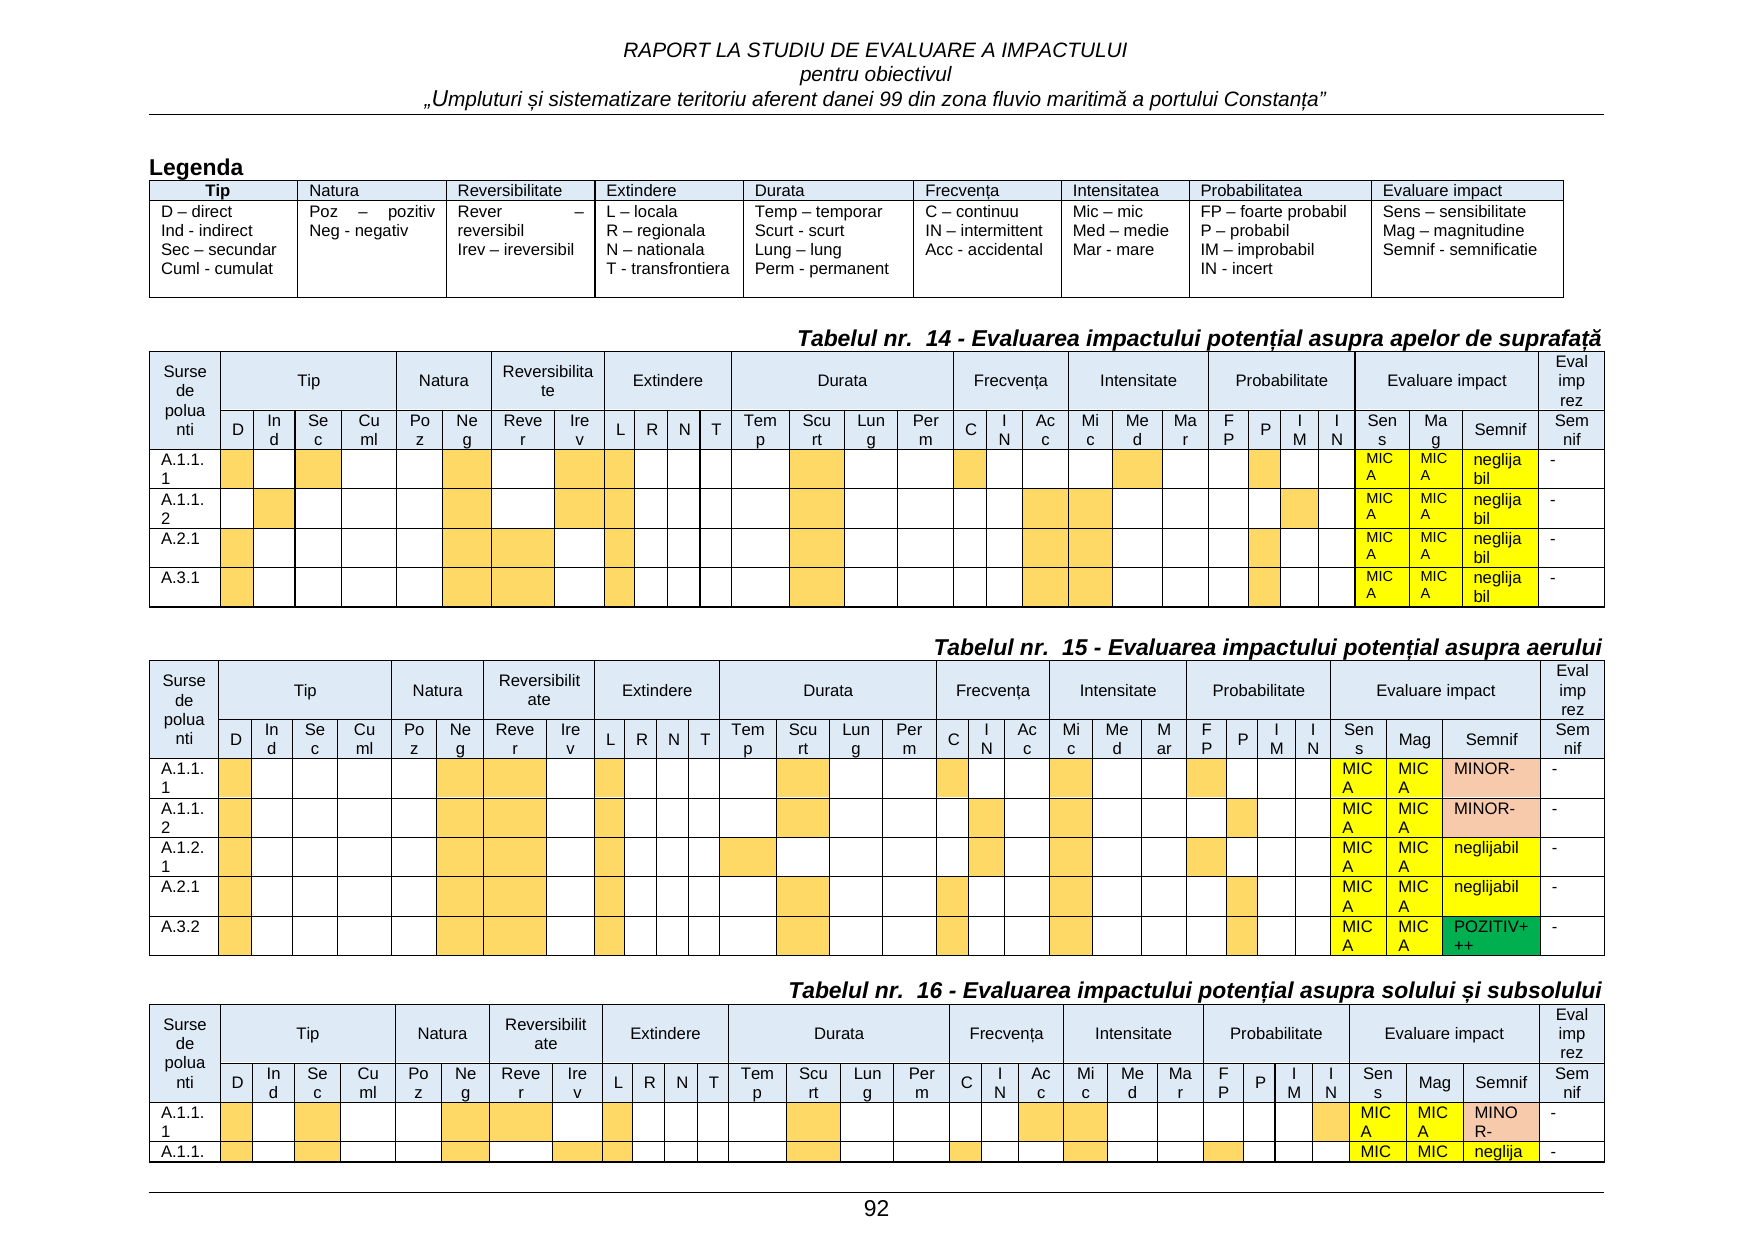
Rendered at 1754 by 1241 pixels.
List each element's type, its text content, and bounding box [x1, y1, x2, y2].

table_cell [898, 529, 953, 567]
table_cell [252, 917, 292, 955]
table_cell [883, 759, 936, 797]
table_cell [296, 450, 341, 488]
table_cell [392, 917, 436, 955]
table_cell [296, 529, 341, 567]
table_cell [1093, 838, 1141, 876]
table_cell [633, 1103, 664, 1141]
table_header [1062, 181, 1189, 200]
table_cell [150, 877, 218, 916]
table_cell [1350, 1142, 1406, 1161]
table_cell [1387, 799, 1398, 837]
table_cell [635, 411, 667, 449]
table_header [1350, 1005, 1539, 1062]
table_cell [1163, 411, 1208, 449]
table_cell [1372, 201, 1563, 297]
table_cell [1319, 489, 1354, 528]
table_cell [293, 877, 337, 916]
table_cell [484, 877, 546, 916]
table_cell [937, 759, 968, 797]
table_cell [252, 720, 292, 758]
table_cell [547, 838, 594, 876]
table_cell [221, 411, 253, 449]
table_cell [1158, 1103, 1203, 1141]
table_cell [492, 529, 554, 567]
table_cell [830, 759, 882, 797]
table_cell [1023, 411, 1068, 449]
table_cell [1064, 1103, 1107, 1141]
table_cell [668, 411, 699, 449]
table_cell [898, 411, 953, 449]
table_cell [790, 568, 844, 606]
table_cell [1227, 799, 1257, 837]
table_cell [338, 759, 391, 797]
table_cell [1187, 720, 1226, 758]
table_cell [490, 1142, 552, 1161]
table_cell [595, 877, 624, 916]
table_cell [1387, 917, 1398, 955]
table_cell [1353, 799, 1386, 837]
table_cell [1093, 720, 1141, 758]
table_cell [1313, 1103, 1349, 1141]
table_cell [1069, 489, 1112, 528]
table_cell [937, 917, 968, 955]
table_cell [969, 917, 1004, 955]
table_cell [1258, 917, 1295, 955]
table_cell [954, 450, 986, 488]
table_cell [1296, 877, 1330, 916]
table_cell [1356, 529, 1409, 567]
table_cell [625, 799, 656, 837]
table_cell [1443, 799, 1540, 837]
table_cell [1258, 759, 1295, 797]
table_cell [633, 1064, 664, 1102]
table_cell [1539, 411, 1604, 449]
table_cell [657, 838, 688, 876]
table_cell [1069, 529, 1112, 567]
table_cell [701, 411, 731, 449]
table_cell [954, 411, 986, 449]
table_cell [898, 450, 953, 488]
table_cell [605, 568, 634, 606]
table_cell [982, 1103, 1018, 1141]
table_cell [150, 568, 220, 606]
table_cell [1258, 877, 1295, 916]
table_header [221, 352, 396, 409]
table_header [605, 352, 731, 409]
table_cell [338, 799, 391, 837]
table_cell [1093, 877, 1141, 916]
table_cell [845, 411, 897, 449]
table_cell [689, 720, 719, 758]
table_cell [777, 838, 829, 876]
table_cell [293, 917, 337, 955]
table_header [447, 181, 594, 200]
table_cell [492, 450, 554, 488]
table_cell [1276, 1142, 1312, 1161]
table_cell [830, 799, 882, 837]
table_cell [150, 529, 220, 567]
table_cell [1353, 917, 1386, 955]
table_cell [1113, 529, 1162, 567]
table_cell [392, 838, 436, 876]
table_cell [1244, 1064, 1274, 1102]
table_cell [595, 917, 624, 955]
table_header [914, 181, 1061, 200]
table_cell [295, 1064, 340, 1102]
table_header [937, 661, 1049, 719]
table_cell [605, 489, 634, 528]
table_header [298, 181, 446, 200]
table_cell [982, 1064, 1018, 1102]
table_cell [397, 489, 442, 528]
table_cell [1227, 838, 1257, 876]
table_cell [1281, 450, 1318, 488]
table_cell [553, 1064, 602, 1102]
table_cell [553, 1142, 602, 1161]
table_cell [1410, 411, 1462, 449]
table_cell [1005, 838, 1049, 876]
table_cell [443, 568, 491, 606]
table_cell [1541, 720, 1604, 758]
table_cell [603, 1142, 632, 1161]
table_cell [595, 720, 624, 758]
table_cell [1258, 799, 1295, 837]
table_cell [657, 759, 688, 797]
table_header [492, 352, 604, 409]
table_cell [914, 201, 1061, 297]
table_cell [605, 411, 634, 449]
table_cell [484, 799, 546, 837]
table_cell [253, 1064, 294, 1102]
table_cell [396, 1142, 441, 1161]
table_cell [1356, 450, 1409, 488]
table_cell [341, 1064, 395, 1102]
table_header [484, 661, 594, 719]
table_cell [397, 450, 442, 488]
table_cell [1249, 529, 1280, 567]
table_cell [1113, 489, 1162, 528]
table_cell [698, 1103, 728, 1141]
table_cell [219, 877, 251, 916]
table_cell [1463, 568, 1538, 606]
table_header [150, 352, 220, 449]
text Tabelul nr. 14 - Evaluarea impactului potențial asupra apelor de suprafață [149, 324, 1604, 351]
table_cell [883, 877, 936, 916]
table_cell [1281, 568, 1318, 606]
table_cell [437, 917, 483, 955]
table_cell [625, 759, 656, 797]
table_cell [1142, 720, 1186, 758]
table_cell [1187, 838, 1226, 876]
text Tabelul nr. 15 - Evaluarea impactului potențial asupra aerului [149, 634, 1604, 660]
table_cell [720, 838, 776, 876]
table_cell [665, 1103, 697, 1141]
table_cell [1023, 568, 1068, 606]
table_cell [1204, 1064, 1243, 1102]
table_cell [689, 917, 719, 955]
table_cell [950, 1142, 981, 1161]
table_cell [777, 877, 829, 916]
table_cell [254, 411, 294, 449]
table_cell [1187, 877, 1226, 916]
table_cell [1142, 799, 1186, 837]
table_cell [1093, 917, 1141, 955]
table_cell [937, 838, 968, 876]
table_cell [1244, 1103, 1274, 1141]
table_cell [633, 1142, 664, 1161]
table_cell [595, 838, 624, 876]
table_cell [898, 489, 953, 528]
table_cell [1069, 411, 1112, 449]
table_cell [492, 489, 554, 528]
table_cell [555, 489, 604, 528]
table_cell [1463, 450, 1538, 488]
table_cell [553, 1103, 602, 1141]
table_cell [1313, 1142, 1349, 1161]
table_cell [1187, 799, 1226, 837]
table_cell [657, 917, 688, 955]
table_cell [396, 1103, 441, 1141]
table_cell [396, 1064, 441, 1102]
text Legenda [149, 154, 1604, 180]
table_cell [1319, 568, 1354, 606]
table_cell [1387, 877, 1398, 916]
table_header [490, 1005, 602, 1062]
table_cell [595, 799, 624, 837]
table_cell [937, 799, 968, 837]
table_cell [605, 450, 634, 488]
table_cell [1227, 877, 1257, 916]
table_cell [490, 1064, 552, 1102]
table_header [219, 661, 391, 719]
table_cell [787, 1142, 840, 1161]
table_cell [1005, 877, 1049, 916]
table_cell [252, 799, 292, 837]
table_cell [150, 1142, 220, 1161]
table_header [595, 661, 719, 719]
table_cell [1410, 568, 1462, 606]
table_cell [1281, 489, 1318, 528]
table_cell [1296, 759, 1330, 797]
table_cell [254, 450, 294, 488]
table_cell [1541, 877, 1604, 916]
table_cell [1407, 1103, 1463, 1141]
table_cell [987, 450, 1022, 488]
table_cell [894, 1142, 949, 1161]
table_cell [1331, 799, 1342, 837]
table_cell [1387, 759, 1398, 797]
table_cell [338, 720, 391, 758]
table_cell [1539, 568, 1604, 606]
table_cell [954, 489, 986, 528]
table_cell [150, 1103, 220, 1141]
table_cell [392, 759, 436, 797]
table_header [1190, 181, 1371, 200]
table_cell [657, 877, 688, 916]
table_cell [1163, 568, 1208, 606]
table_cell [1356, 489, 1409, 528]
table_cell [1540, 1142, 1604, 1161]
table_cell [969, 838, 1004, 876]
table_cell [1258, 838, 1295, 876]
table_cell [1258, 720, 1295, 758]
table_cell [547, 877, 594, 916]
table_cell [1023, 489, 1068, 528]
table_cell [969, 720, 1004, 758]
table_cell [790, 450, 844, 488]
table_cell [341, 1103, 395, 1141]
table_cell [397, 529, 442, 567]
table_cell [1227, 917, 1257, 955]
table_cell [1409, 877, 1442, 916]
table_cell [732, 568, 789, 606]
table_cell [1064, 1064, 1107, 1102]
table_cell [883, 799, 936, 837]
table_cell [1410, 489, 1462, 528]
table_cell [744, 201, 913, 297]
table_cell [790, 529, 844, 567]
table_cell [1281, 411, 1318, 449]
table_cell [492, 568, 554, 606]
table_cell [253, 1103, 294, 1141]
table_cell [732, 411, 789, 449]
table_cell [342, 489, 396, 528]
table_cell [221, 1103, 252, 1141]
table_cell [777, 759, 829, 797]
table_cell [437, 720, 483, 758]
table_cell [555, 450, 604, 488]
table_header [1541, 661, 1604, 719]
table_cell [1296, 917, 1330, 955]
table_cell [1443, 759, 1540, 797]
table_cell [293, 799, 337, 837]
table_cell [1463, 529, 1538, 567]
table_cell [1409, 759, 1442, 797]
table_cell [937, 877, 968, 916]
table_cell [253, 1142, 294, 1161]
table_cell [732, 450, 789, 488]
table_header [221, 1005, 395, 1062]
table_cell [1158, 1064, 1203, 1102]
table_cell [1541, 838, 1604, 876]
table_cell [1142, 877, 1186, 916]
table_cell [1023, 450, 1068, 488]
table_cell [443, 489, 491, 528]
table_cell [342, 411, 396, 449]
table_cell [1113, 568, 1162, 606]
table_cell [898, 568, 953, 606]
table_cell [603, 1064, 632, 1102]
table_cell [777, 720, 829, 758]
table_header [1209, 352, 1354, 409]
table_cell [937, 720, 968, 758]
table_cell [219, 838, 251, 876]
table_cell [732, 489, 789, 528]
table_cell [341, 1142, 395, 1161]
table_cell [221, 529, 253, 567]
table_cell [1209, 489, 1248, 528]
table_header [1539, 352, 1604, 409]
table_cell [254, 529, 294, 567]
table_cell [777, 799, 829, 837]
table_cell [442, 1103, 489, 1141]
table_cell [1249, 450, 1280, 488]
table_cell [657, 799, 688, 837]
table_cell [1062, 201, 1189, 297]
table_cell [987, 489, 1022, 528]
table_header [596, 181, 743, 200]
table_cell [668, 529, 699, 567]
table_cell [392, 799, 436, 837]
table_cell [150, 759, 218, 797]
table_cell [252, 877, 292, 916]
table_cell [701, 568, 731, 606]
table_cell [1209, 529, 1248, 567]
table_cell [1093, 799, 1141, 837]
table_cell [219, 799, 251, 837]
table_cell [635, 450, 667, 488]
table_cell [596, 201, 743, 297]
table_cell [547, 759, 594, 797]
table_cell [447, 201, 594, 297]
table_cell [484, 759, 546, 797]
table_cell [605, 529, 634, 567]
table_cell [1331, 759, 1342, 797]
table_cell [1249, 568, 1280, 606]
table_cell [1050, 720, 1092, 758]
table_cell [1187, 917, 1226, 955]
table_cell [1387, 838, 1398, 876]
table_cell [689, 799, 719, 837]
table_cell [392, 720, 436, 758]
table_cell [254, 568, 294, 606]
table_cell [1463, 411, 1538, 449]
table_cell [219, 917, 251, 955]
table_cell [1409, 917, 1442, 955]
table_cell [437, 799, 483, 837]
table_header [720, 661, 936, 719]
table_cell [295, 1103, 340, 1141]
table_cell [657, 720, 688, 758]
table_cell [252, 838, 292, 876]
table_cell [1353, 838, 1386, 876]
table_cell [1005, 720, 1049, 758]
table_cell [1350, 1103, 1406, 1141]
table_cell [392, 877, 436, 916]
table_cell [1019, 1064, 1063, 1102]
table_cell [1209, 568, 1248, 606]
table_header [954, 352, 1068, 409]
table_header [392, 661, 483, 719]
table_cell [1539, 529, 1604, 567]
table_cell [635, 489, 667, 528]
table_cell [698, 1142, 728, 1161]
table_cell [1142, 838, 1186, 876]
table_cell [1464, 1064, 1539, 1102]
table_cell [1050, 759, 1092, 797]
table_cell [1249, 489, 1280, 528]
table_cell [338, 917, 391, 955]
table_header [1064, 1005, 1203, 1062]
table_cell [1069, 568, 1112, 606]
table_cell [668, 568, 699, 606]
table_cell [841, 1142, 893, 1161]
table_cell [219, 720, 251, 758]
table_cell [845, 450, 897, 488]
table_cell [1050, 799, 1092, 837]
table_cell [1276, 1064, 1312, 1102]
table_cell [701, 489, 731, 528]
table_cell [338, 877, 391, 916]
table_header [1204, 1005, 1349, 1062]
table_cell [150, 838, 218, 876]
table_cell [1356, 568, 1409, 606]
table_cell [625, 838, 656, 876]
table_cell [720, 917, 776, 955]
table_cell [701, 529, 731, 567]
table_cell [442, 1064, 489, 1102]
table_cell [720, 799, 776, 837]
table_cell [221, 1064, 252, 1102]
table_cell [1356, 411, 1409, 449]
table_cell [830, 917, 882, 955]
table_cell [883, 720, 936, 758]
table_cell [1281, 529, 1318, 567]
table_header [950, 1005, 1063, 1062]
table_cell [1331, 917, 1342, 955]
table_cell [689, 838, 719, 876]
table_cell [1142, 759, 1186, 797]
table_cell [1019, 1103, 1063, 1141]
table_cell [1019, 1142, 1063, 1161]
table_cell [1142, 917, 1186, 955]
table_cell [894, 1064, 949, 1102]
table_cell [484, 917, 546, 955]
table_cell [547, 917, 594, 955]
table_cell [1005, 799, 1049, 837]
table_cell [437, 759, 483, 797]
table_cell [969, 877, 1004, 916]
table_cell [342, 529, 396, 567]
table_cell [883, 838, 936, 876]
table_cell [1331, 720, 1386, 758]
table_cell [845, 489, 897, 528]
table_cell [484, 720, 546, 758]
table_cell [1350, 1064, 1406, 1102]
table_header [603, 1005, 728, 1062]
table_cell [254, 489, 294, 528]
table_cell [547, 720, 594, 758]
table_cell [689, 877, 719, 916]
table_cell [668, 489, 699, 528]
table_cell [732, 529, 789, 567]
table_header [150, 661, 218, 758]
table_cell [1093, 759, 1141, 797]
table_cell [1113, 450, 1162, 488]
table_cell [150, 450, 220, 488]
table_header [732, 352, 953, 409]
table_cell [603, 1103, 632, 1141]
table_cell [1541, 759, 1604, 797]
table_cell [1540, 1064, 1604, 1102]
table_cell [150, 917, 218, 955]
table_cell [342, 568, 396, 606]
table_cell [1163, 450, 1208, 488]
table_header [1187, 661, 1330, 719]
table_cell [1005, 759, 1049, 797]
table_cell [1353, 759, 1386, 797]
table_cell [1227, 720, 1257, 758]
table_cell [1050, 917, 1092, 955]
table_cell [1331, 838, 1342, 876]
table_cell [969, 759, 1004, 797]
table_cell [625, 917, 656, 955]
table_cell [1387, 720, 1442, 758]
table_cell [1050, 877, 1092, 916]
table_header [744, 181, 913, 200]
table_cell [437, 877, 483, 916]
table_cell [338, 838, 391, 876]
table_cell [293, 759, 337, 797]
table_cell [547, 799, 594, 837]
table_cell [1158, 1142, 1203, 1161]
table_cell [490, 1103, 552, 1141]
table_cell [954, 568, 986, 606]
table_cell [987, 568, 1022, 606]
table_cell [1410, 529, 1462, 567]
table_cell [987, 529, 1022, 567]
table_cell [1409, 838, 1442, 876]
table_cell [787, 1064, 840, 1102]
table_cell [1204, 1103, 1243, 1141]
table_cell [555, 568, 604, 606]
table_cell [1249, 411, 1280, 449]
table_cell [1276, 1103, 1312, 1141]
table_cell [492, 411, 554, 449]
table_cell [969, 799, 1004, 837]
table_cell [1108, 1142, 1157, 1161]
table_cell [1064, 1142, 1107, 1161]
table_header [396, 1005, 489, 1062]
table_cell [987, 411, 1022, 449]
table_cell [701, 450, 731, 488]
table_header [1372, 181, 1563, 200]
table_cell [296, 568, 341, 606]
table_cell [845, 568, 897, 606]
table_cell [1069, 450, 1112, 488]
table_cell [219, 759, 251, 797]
text Tabelul nr. 16 - Evaluarea impactului potențial asupra solului și subsolului [149, 977, 1604, 1004]
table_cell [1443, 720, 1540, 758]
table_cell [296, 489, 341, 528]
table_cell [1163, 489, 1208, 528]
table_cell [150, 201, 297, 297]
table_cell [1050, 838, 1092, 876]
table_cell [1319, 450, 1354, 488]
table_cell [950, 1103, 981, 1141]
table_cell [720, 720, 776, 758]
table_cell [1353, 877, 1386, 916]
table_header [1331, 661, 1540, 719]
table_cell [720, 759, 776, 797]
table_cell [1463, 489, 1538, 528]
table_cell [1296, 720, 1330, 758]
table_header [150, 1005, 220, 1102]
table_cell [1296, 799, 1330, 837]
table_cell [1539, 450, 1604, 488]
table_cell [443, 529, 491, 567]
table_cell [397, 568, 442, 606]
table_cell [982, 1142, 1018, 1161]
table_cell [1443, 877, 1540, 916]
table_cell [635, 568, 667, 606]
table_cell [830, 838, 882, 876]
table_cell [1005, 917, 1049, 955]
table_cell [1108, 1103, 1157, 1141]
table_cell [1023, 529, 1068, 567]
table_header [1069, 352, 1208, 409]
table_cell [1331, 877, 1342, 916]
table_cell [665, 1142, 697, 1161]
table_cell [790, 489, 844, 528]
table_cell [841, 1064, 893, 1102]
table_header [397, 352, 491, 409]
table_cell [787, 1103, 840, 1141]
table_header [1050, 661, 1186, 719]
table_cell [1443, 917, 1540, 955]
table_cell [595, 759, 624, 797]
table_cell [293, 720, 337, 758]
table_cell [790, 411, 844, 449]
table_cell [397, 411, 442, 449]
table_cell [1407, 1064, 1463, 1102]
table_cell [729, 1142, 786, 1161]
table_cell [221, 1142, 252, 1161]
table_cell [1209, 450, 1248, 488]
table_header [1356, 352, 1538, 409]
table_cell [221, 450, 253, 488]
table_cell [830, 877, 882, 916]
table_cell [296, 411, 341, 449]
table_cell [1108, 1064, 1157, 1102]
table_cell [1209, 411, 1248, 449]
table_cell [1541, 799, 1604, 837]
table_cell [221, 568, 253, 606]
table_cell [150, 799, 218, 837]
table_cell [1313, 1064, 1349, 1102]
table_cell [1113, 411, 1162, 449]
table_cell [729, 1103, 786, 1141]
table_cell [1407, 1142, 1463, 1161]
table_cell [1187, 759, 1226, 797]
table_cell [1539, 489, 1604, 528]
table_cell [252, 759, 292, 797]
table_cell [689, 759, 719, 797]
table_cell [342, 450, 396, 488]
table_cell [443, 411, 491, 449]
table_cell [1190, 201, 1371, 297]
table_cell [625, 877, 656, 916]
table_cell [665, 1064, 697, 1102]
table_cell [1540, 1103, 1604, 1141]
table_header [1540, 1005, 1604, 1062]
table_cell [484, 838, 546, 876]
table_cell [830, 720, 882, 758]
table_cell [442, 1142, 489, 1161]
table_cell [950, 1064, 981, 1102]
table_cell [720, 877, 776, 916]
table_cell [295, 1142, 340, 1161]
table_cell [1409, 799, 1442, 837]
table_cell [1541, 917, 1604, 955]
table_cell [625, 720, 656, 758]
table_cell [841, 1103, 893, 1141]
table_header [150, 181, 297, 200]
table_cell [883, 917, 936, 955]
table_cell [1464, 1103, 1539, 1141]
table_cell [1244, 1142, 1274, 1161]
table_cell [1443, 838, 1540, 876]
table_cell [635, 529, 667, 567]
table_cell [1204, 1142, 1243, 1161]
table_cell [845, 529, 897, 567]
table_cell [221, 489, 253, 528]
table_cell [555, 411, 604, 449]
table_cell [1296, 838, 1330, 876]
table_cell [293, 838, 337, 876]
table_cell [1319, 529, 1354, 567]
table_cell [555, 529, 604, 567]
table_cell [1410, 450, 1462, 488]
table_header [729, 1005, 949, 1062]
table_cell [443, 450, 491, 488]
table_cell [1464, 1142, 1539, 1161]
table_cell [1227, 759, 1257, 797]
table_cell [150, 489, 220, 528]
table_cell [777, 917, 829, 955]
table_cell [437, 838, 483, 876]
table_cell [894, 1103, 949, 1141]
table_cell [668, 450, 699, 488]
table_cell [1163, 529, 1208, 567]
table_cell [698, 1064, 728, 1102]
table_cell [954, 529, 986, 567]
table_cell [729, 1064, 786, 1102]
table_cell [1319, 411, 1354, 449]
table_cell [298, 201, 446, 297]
